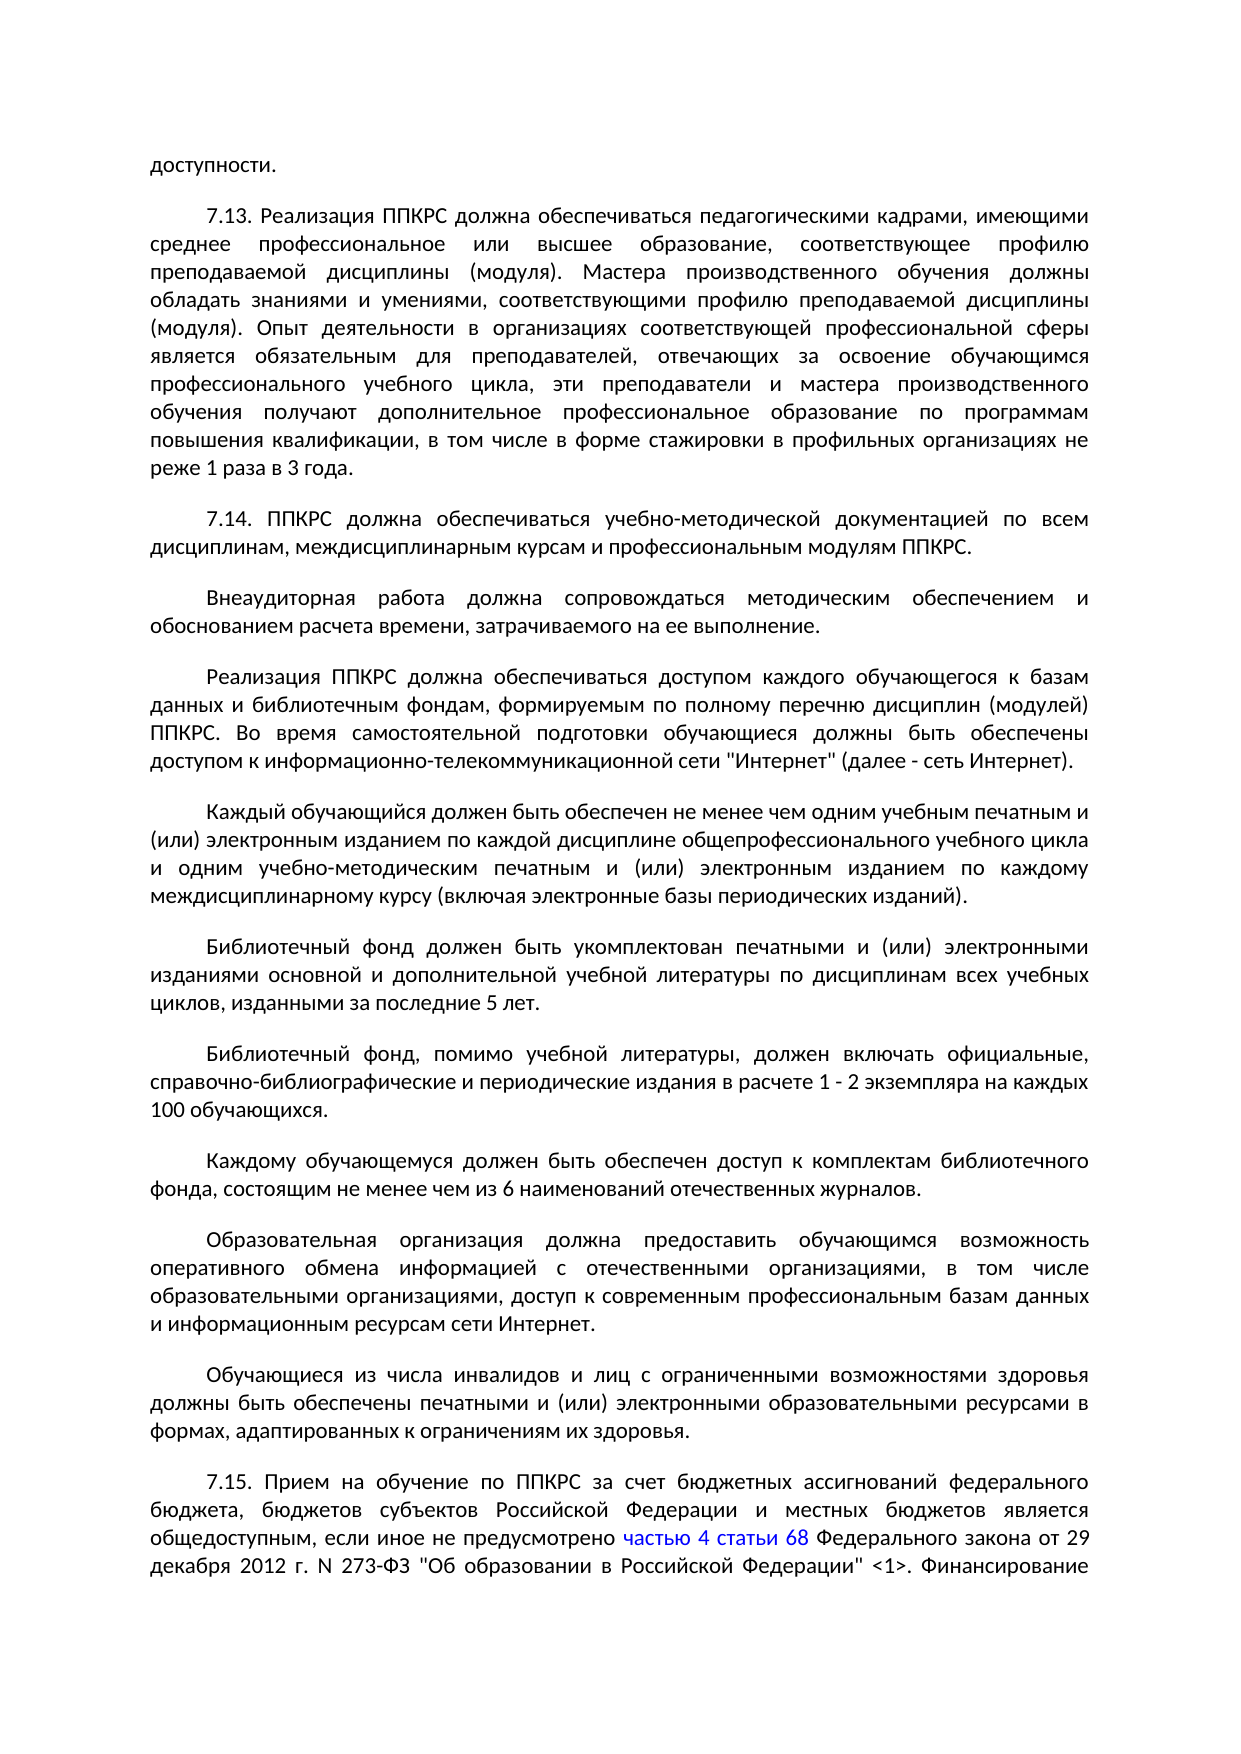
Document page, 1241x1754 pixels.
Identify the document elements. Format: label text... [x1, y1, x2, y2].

text Библиотечный фонд должен быть укомплектован печатными и (или) электронными изданиями основной и дополнительной учебной литературы по дисциплинам всех учебных циклов, изданными за последние 5 лет. [150, 932, 1090, 1016]
text Внеаудиторная работа должна сопровождаться методическим обеспечением и обоснованием расчета времени, затрачиваемого на ее выполнение. [150, 583, 1090, 639]
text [150, 150, 1090, 178]
text Обучающиеся из числа инвалидов и лиц с ограниченными возможностями здоровья должны быть обеспечены печатными и (или) электронными образовательными ресурсами в формах, адаптированных к ограничениям их здоровья. [150, 1360, 1090, 1444]
text Библиотечный фонд, помимо учебной литературы, должен включать официальные, справочно-библиографические и периодические издания в расчете 1 - 2 экземпляра на каждых 100 обучающихся. [150, 1039, 1090, 1123]
text Образовательная организация должна предоставить обучающимся возможность оперативного обмена информацией с отечественными организациями, в том числе образовательными организациями, доступ к современным профессиональным базам данных и информационным ресурсам сети Интернет. [150, 1225, 1090, 1337]
text 7.13. Реализация ППКРС должна обеспечиваться педагогическими кадрами, имеющими среднее профессиональное или высшее образование, соответствующее профилю преподаваемой дисциплины (модуля). Мастера производственного обучения должны обладать знаниями и умениями, соответствующими профилю преподаваемой дисциплины (модуля). Опыт деятельности в организациях соответствующей профессиональной сферы является обязательным для преподавателей, отвечающих за освоение обучающимся профессионального учебного цикла, эти преподаватели и мастера производственного обучения получают дополнительное профессиональное образование по программам повышения квалификации, в том числе в форме стажировки в профильных организациях не реже 1 раза в 3 года. [150, 201, 1090, 481]
text 7.14. ППКРС должна обеспечиваться учебно-методической документацией по всем дисциплинам, междисциплинарным курсам и профессиональным модулям ППКРС. [150, 504, 1090, 560]
text Каждому обучающемуся должен быть обеспечен доступ к комплектам библиотечного фонда, состоящим не менее чем из 6 наименований отечественных журналов. [150, 1146, 1090, 1202]
text Каждый обучающийся должен быть обеспечен не менее чем одним учебным печатным и (или) электронным изданием по каждой дисциплине общепрофессионального учебного цикла и одним учебно-методическим печатным и (или) электронным изданием по каждому междисциплинарному курсу (включая электронные базы периодических изданий). [150, 797, 1090, 909]
text Реализация ППКРС должна обеспечиваться доступом каждого обучающегося к базам данных и библиотечным фондам, формируемым по полному перечню дисциплин (модулей) ППКРС. Во время самостоятельной подготовки обучающиеся должны быть обеспечены доступом к информационно-телекоммуникационной сети "Интернет" (далее - сеть Интернет). [150, 662, 1090, 774]
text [150, 1467, 1090, 1579]
